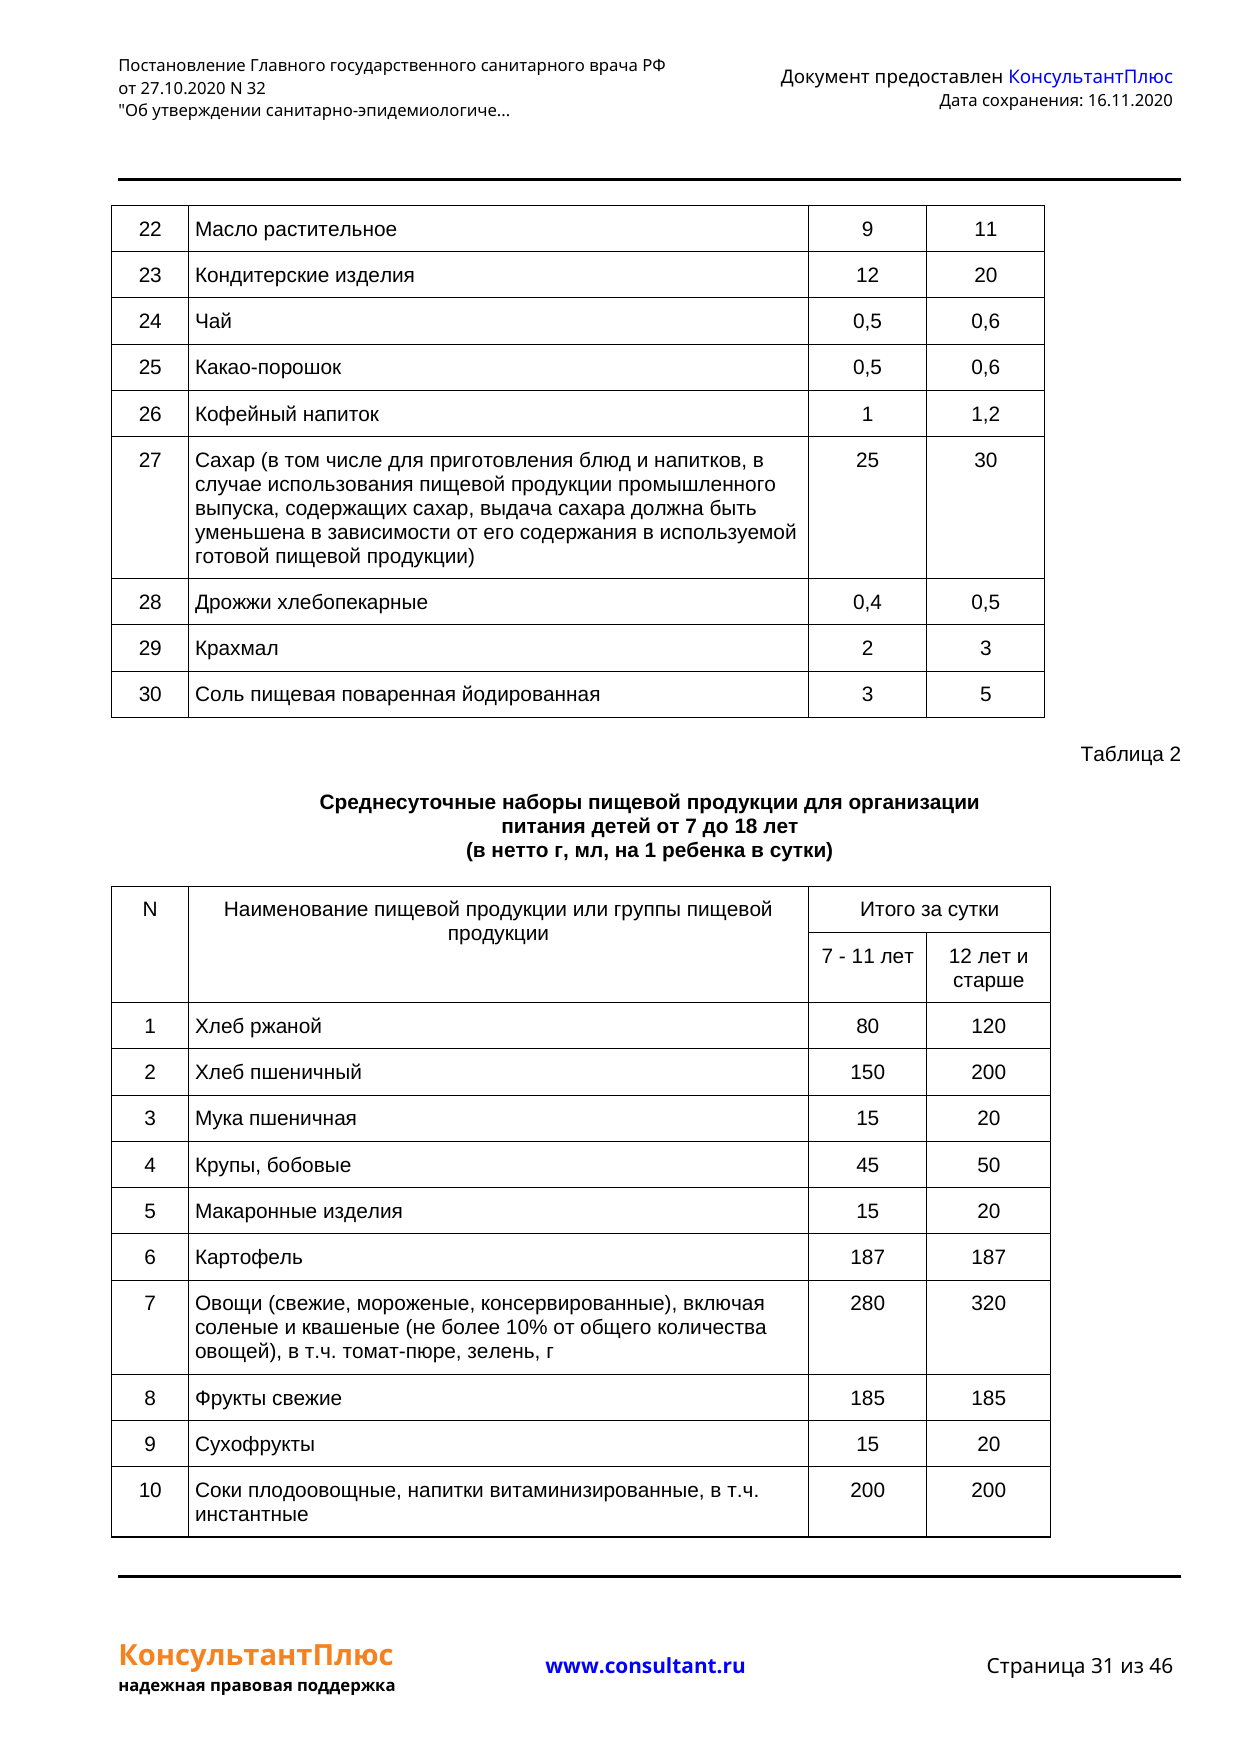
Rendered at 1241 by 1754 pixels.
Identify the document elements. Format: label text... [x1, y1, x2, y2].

table_cell 5 [927, 672, 1044, 717]
table_cell 28 [112, 579, 188, 624]
table_cell 0,5 [809, 345, 926, 390]
table_cell 20 [927, 252, 1044, 297]
table_cell 8 [112, 1375, 188, 1420]
table_cell 200 [927, 1467, 1050, 1536]
table_cell 3 [809, 672, 926, 717]
table_cell Овощи (свежие, мороженые, консервированные), включая соленые и квашеные (не более 10% от общего количества овощей), в т.ч. томат-пюре, зелень, г [189, 1281, 808, 1374]
table_cell Картофель [189, 1234, 808, 1279]
table_cell 5 [112, 1188, 188, 1233]
table_cell 20 [927, 1096, 1050, 1141]
table_cell 50 [927, 1142, 1050, 1187]
table_cell 22 [112, 206, 188, 251]
table_cell 6 [112, 1234, 188, 1279]
table_cell 200 [927, 1049, 1050, 1094]
title Среднесуточные наборы пищевой продукции для организации [118, 790, 1181, 814]
table_header N [112, 887, 188, 1002]
table_cell 4 [112, 1142, 188, 1187]
table_cell 3 [112, 1096, 188, 1141]
table_cell 26 [112, 391, 188, 436]
table_cell 9 [809, 206, 926, 251]
table_cell 23 [112, 252, 188, 297]
table_cell Крахмал [189, 625, 808, 671]
table_cell 185 [927, 1375, 1050, 1420]
table_cell Чай [189, 298, 808, 343]
table_cell 11 [927, 206, 1044, 251]
table_cell Кофейный напиток [189, 391, 808, 436]
table_cell 30 [112, 672, 188, 717]
table_cell 80 [809, 1003, 926, 1048]
table_cell Хлеб пшеничный [189, 1049, 808, 1094]
table_cell Сахар (в том числе для приготовления блюд и напитков, в случае использования пищевой продукции промышленного выпуска, содержащих сахар, выдача сахара должна быть уменьшена в зависимости от его содержания в используемой готовой пищевой продукции) [189, 437, 808, 578]
table_cell 0,5 [927, 579, 1044, 624]
table_cell 15 [809, 1421, 926, 1466]
table_cell 187 [927, 1234, 1050, 1279]
table_cell Крупы, бобовые [189, 1142, 808, 1187]
table_cell 29 [112, 625, 188, 671]
table_cell 2 [112, 1049, 188, 1094]
table_cell 15 [809, 1096, 926, 1141]
table_cell Соль пищевая поваренная йодированная [189, 672, 808, 717]
table_cell 187 [809, 1234, 926, 1279]
table_cell 27 [112, 437, 188, 578]
table_cell 2 [809, 625, 926, 671]
table_cell 12 [809, 252, 926, 297]
table_cell Соки плодоовощные, напитки витаминизированные, в т.ч. инстантные [189, 1467, 808, 1536]
table_cell Дрожжи хлебопекарные [189, 579, 808, 624]
table_cell 3 [927, 625, 1044, 671]
text Таблица 2 [118, 742, 1181, 766]
table_cell Кондитерские изделия [189, 252, 808, 297]
table_cell Мука пшеничная [189, 1096, 808, 1141]
table_cell 15 [809, 1188, 926, 1233]
table_cell 1 [112, 1003, 188, 1048]
table_cell 1,2 [927, 391, 1044, 436]
table_cell Какао-порошок [189, 345, 808, 390]
table_cell 1 [809, 391, 926, 436]
table_cell 0,6 [927, 298, 1044, 343]
table_cell 9 [112, 1421, 188, 1466]
table_cell 20 [927, 1421, 1050, 1466]
table_cell 200 [809, 1467, 926, 1536]
title (в нетто г, мл, на 1 ребенка в сутки) [118, 838, 1181, 862]
table_cell 120 [927, 1003, 1050, 1048]
table_cell 25 [112, 345, 188, 390]
table_cell 20 [927, 1188, 1050, 1233]
table_cell Масло растительное [189, 206, 808, 251]
table_cell 280 [809, 1281, 926, 1374]
table_cell Хлеб ржаной [189, 1003, 808, 1048]
table_header Наименование пищевой продукции или группы пищевой продукции [189, 887, 808, 1002]
table_cell 10 [112, 1467, 188, 1536]
table_cell 185 [809, 1375, 926, 1420]
table_cell 150 [809, 1049, 926, 1094]
table_cell 0,6 [927, 345, 1044, 390]
table_cell 0,5 [809, 298, 926, 343]
table_cell 320 [927, 1281, 1050, 1374]
table_cell Макаронные изделия [189, 1188, 808, 1233]
table_cell Сухофрукты [189, 1421, 808, 1466]
table_cell 7 [112, 1281, 188, 1374]
table_cell Фрукты свежие [189, 1375, 808, 1420]
table_cell 30 [927, 437, 1044, 578]
title питания детей от 7 до 18 лет [118, 814, 1181, 838]
table_cell 0,4 [809, 579, 926, 624]
table_cell 25 [809, 437, 926, 578]
table_cell 24 [112, 298, 188, 343]
table_cell 45 [809, 1142, 926, 1187]
table_header Итого за сутки [809, 887, 1050, 932]
table_cell 12 лет и старше [927, 933, 1050, 1002]
table_cell 7 - 11 лет [809, 933, 926, 1002]
